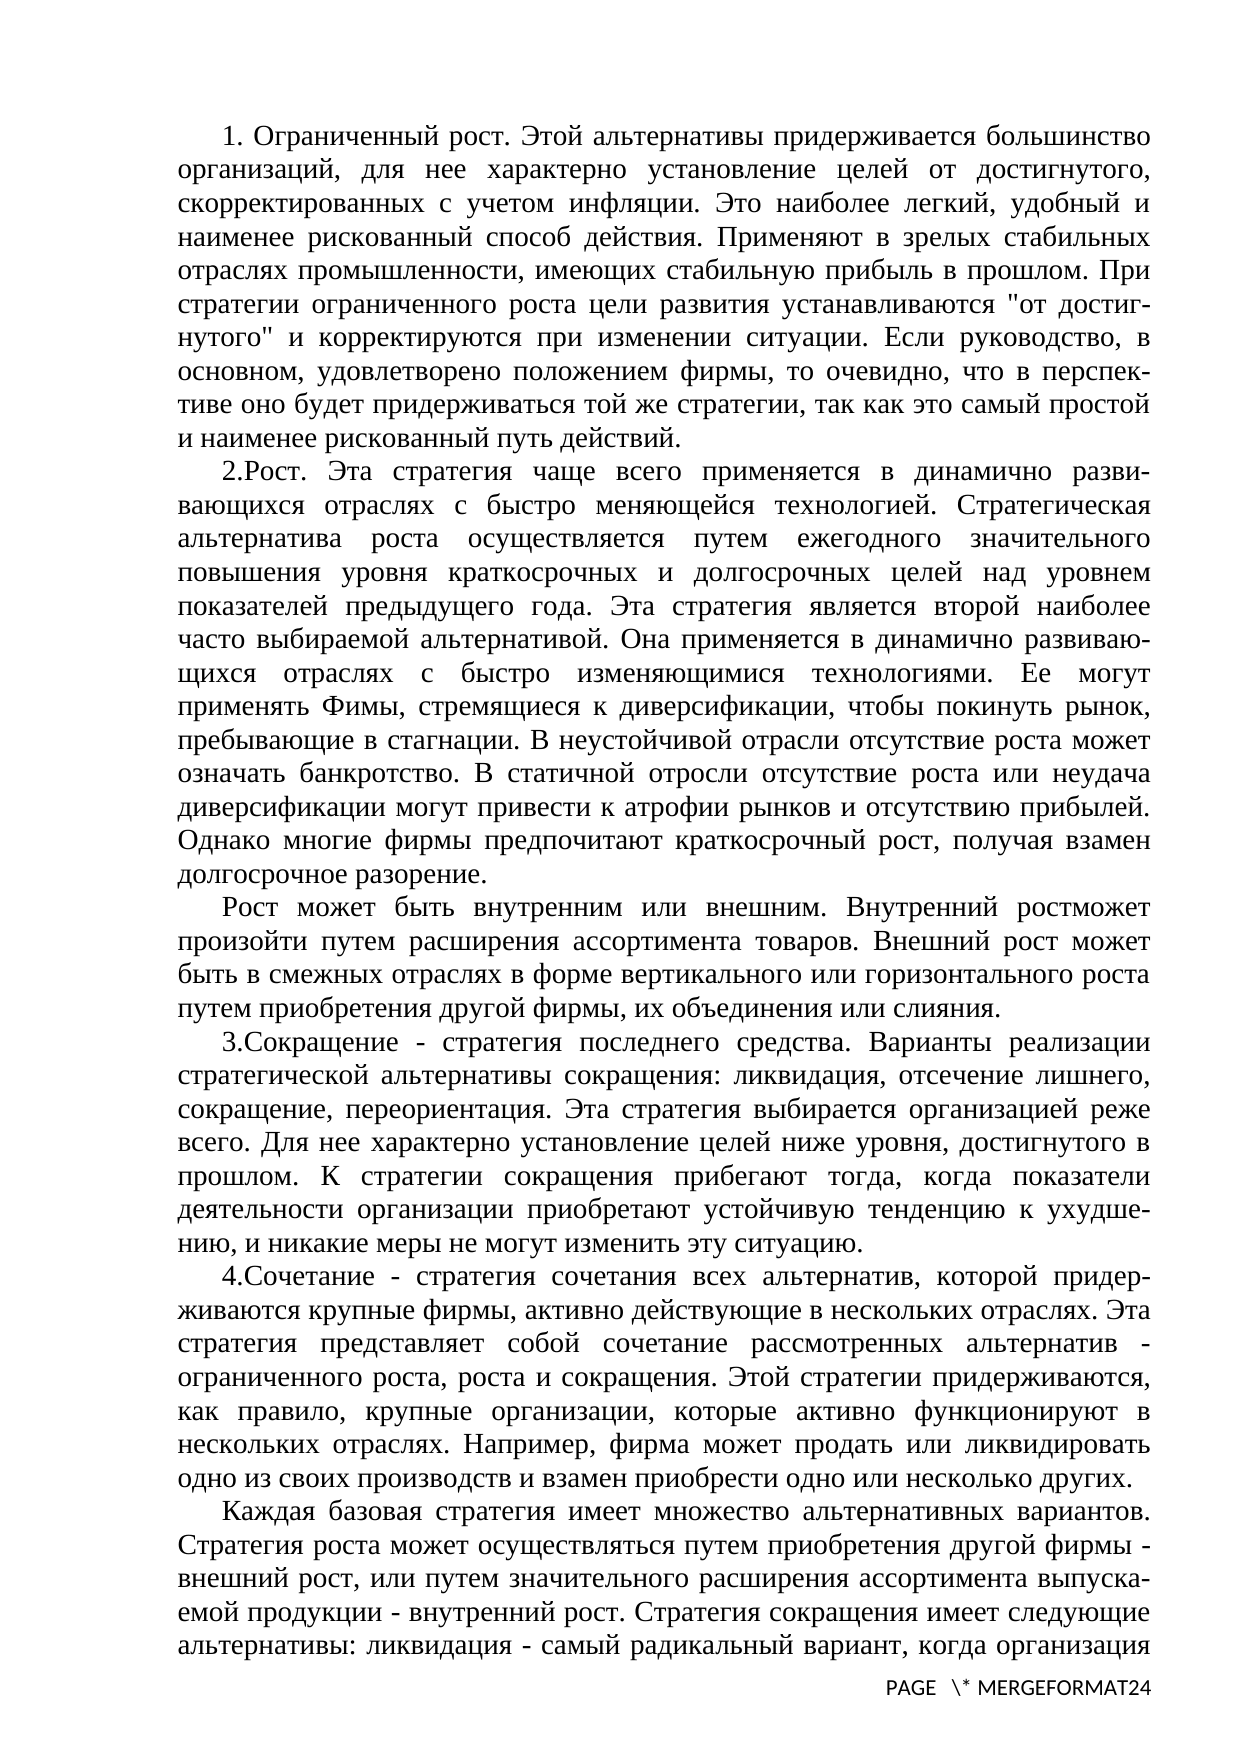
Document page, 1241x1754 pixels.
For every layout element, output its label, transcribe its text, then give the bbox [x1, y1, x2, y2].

text 2.Рост. Эта стратегия чаще всего применяется в динамично разви-вающихся отраслях с быстро меняющейся технологией. Стратегическая альтернатива роста осуществляется путем ежегодного значительного повышения уровня краткосрочных и долгосрочных целей над уровнем показателей предыдущего года. Эта стратегия является второй наиболее часто выбираемой альтернативой. Она применяется в динамично развиваю-щихся отраслях с быстро изменяющимися технологиями. Ее могут применять Фимы, стремящиеся к диверсификации, чтобы покинуть рынок, пребывающие в стагнации. В неустойчивой отрасли отсутствие роста может означать банкротство. В статичной отросли отсутствие роста или неудача диверсификации могут привести к атрофии рынков и отсутствию прибылей. Однако многие фирмы предпочитают краткосрочный рост, получая взамен долгосрочное разорение. [177, 453, 1152, 889]
text 3.Сокращение - стратегия последнего средства. Варианты реализации стратегической альтернативы сокращения: ликвидация, отсечение лишнего, сокращение, переориентация. Эта стратегия выбирается организацией реже всего. Для нее характерно установление целей ниже уровня, достигнутого в прошлом. К стратегии сокращения прибегают тогда, когда показатели деятельности организации приобретают устойчивую тенденцию к ухудше-нию, и никакие меры не могут изменить эту ситуацию. [177, 1024, 1152, 1258]
text Рост может быть внутренним или внешним. Внутренний ростможет произойти путем расширения ассортимента товаров. Внешний рост может быть в смежных отраслях в форме вертикального или горизонтального роста путем приобретения другой фирмы, их объединения или слияния. [177, 889, 1152, 1024]
text 1. Ограниченный рост. Этой альтернативы придерживается большинство организаций, для нее характерно установление целей от достигнутого, скорректированных с учетом инфляции. Это наиболее легкий, удобный и наименее рискованный способ действия. Применяют в зрелых стабильных отраслях промышленности, имеющих стабильную прибыль в прошлом. При стратегии ограниченного роста цели развития устанавливаются "от достиг-нутого" и корректируются при изменении ситуации. Если руководство, в основном, удовлетворено положением фирмы, то очевидно, что в перспек-тиве оно будет придерживаться той же стратегии, так как это самый простой и наименее рискованный путь действий. [177, 118, 1152, 453]
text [177, 1493, 1152, 1661]
text 4.Сочетание - стратегия сочетания всех альтернатив, которой придер-живаются крупные фирмы, активно действующие в нескольких отраслях. Эта стратегия представляет собой сочетание рассмотренных альтернатив - ограниченного роста, роста и сокращения. Этой стратегии придерживаются, как правило, крупные организации, которые активно функционируют в нескольких отраслях. Например, фирма может продать или ликвидировать одно из своих производств и взамен приобрести одно или несколько других. [177, 1258, 1152, 1493]
